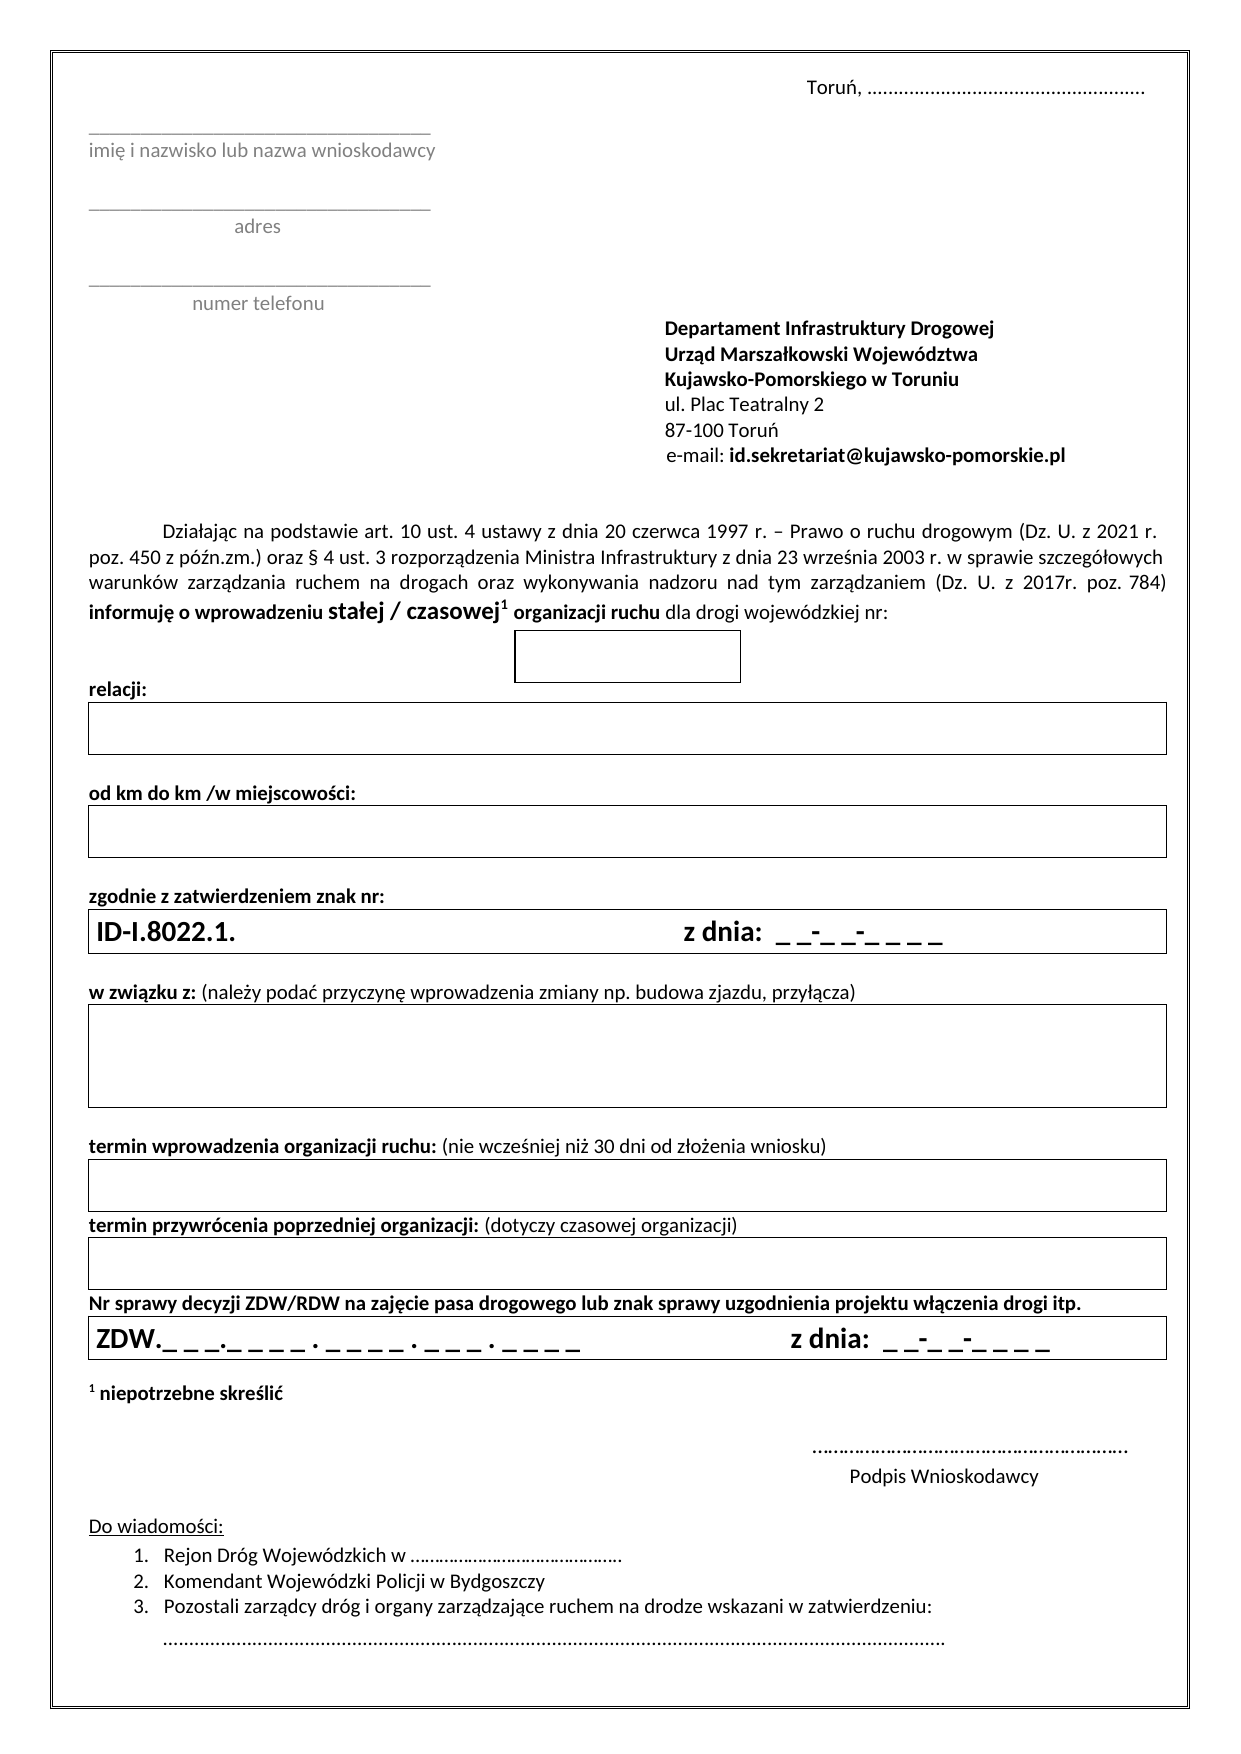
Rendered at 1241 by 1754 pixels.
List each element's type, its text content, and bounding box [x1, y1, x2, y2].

list Komendant Wojewódzki Policji w Bydgoszczy [133, 1568, 1167, 1593]
table_header [89, 1238, 1166, 1289]
table_header [89, 1160, 1166, 1211]
table_header ID-I.8022.1. z dnia: _ _-_ _-_ _ _ _ [89, 910, 1166, 952]
text Departament Infrastruktury Drogowej [664, 315, 1167, 341]
text e-mail: id.sekretariat@kujawsko-pomorskie.pl [89, 442, 1167, 468]
text Podpis Wnioskodawcy [738, 1463, 1167, 1489]
text Do wiadomości: [89, 1513, 1167, 1539]
text _________________________________ [89, 264, 1167, 290]
text w związku z: (należy podać przyczynę wprowadzenia zmiany np. budowa zjazdu, przyłącza) [89, 979, 1167, 1004]
table_header [89, 1005, 1166, 1107]
text ..................................................................................................................................................... [162, 1625, 1167, 1650]
text Działając na podstawie art. 10 ust. 4 ustawy z dnia 20 czerwca 1997 r. – Prawo o ruchu drogowym (Dz. U. z 2021 r. poz. 450 z późn.zm.) oraz § 4 ust. 3 rozporządzenia Ministra Infrastruktury z dnia 23 września 2003 r. w sprawie szczegółowych warunków zarządzania ruchem na drogach oraz wykonywania nadzoru nad tym zarządzaniem (Dz. U. z 2017r. poz. 784) informuję o wprowadzeniu stałej / czasowej1 organizacji ruchu dla drogi wojewódzkiej nr: [89, 519, 1167, 625]
text _________________________________ [89, 112, 1167, 137]
text zgodnie z zatwierdzeniem znak nr: [89, 884, 1167, 909]
text ul. Plac Teatralny 2 [664, 392, 1167, 417]
table_header [89, 703, 1166, 753]
text Toruń, ..................................................... [89, 74, 1167, 99]
text numer telefonu [192, 290, 1167, 315]
text …………………………………………………… [738, 1431, 1167, 1459]
table_header ZDW._ _ _._ _ _ _ . _ _ _ _ . _ _ _ . _ _ _ _ z dnia: _ _-_ _-_ _ _ _ [89, 1317, 1166, 1359]
text termin przywrócenia poprzedniej organizacji: (dotyczy czasowej organizacji) [89, 1212, 1167, 1237]
list Rejon Dróg Wojewódzkich w …………………………………….. [133, 1542, 1167, 1568]
text adres [89, 214, 1167, 239]
text relacji: [89, 676, 1167, 702]
text imię i nazwisko lub nazwa wnioskodawcy [89, 137, 1167, 163]
text 87-100 Toruń [664, 417, 1167, 442]
text od km do km /w miejscowości: [89, 780, 1167, 805]
text Kujawsko-Pomorskiego w Toruniu [664, 366, 1167, 392]
list Pozostali zarządcy dróg i organy zarządzające ruchem na drodze wskazani w zatwierdzeniu: [133, 1593, 1167, 1619]
text termin wprowadzenia organizacji ruchu: (nie wcześniej niż 30 dni od złożenia wniosku) [89, 1133, 1167, 1159]
table_header [516, 631, 740, 682]
text Nr sprawy decyzji ZDW/RDW na zajęcie pasa drogowego lub znak sprawy uzgodnienia projektu włączenia drogi itp. [89, 1290, 1167, 1316]
text _________________________________ [89, 188, 1167, 214]
table_header [89, 806, 1166, 857]
text Urząd Marszałkowski Województwa [664, 341, 1167, 366]
text 1 niepotrzebne skreślić [89, 1380, 1167, 1406]
